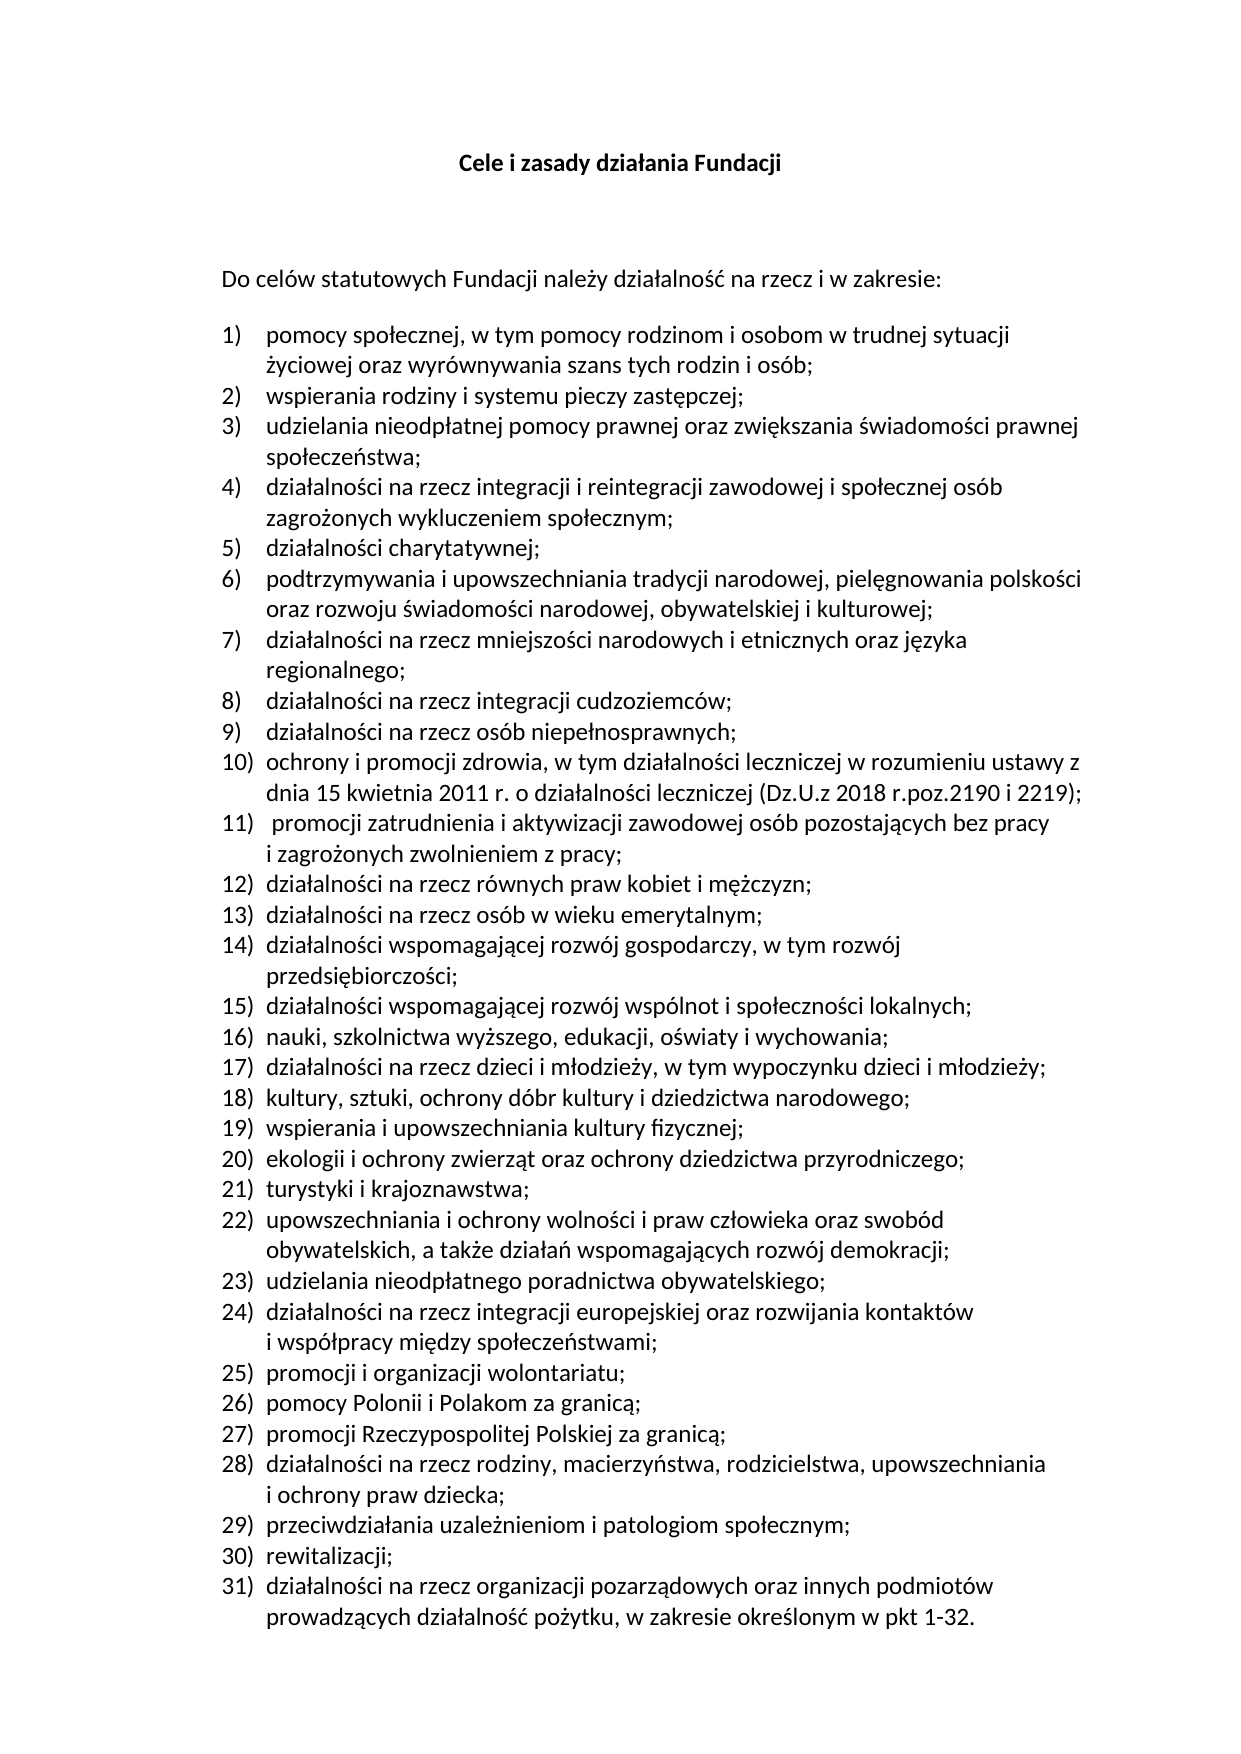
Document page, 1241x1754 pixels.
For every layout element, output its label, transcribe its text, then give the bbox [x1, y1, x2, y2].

list działalności na rzecz osób w wieku emerytalnym; [221, 899, 1093, 929]
text Cele i zasady działania Fundacji [148, 148, 1093, 178]
list ochrony i promocji zdrowia, w tym działalności leczniczej w rozumieniu ustawy z dnia 15 kwietnia 2011 r. o działalności leczniczej (Dz.U.z 2018 r.poz.2190 i 2219); [221, 746, 1093, 807]
text Do celów statutowych Fundacji należy działalność na rzecz i w zakresie: [148, 263, 1093, 294]
list działalności na rzecz rodziny, macierzyństwa, rodzicielstwa, upowszechniania i ochrony praw dziecka; [221, 1448, 1093, 1509]
list działalności na rzecz osób niepełnosprawnych; [221, 716, 1093, 746]
list promocji zatrudnienia i aktywizacji zawodowej osób pozostających bez pracy i zagrożonych zwolnieniem z pracy; [221, 807, 1093, 868]
list działalności na rzecz integracji cudzoziemców; [221, 685, 1093, 716]
list działalności na rzecz integracji europejskiej oraz rozwijania kontaktów i współpracy między społeczeństwami; [221, 1296, 1093, 1357]
list rewitalizacji; [221, 1540, 1093, 1570]
list działalności wspomagającej rozwój wspólnot i społeczności lokalnych; [221, 990, 1093, 1021]
list upowszechniania i ochrony wolności i praw człowieka oraz swobód obywatelskich, a także działań wspomagających rozwój demokracji; [221, 1204, 1093, 1265]
list działalności na rzecz dzieci i młodzieży, w tym wypoczynku dzieci i młodzieży; [221, 1051, 1093, 1082]
list działalności na rzecz integracji i reintegracji zawodowej i społecznej osób zagrożonych wykluczeniem społecznym; [221, 472, 1093, 533]
list ekologii i ochrony zwierząt oraz ochrony dziedzictwa przyrodniczego; [221, 1143, 1093, 1173]
list promocji Rzeczypospolitej Polskiej za granicą; [221, 1418, 1093, 1448]
list promocji i organizacji wolontariatu; [221, 1357, 1093, 1387]
list udzielania nieodpłatnej pomocy prawnej oraz zwiększania świadomości prawnej społeczeństwa; [221, 411, 1093, 472]
list kultury, sztuki, ochrony dóbr kultury i dziedzictwa narodowego; [221, 1082, 1093, 1112]
list działalności na rzecz organizacji pozarządowych oraz innych podmiotów prowadzących działalność pożytku, w zakresie określonym w pkt 1-32. [221, 1570, 1093, 1631]
list działalności charytatywnej; [221, 533, 1093, 563]
list działalności na rzecz równych praw kobiet i mężczyzn; [221, 868, 1093, 899]
list podtrzymywania i upowszechniania tradycji narodowej, pielęgnowania polskości oraz rozwoju świadomości narodowej, obywatelskiej i kulturowej; [221, 563, 1093, 624]
list działalności na rzecz mniejszości narodowych i etnicznych oraz języka regionalnego; [221, 624, 1093, 685]
list wspierania i upowszechniania kultury fizycznej; [221, 1112, 1093, 1143]
list nauki, szkolnictwa wyższego, edukacji, oświaty i wychowania; [221, 1021, 1093, 1051]
list turystyki i krajoznawstwa; [221, 1173, 1093, 1204]
list pomocy Polonii i Polakom za granicą; [221, 1387, 1093, 1418]
list działalności wspomagającej rozwój gospodarczy, w tym rozwój przedsiębiorczości; [221, 929, 1093, 990]
list wspierania rodziny i systemu pieczy zastępczej; [221, 380, 1093, 411]
list udzielania nieodpłatnego poradnictwa obywatelskiego; [221, 1265, 1093, 1296]
list przeciwdziałania uzależnieniom i patologiom społecznym; [221, 1509, 1093, 1540]
list pomocy społecznej, w tym pomocy rodzinom i osobom w trudnej sytuacji życiowej oraz wyrównywania szans tych rodzin i osób; [221, 319, 1093, 380]
